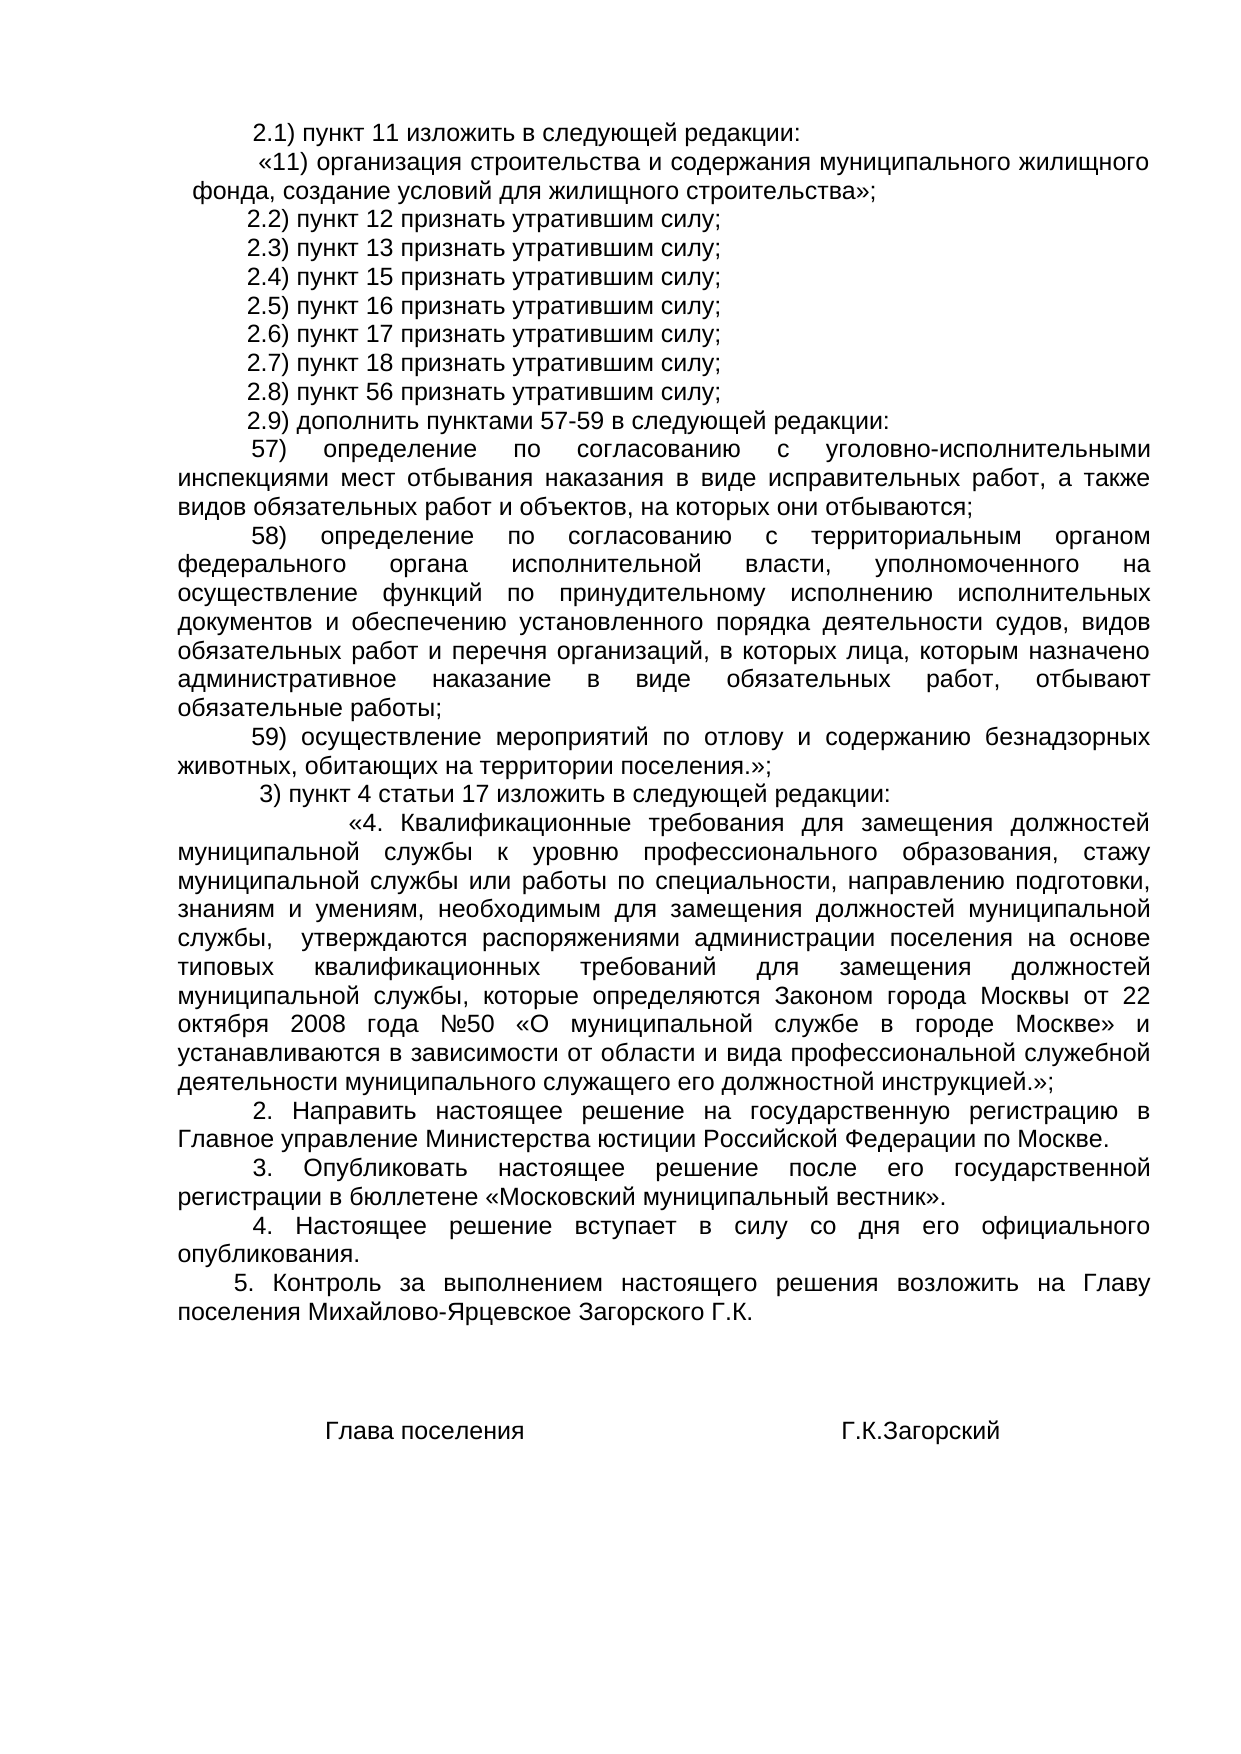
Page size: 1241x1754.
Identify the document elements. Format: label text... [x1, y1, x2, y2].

text 2.4) пункт 15 признать утратившим силу; [177, 262, 1152, 291]
text 3) пункт 4 статьи 17 изложить в следующей редакции: [177, 779, 1152, 808]
text 2.2) пункт 12 признать утратившим силу; [177, 204, 1152, 233]
text 3. Опубликовать настоящее решение после его государственной регистрации в бюллетене «Московский муниципальный вестник». [177, 1153, 1152, 1211]
text 57) определение по согласованию с уголовно-исполнительными инспекциями мест отбывания наказания в виде исправительных работ, а также видов обязательных работ и объектов, на которых они отбываются; [177, 434, 1152, 521]
text 2.9) дополнить пунктами 57-59 в следующей редакции: [177, 406, 1152, 434]
text 59) осуществление мероприятий по отлову и содержанию безнадзорных животных, обитающих на территории поселения.»; [177, 722, 1152, 779]
text 4. Настоящее решение вступает в силу со дня его официального опубликования. [177, 1211, 1152, 1268]
text 5. Контроль за выполнением настоящего решения возложить на Главу поселения Михайлово-Ярцевское Загорского Г.К. [177, 1268, 1152, 1326]
text 2.5) пункт 16 признать утратившим силу; [177, 291, 1152, 319]
text 2.7) пункт 18 признать утратившим силу; [177, 348, 1152, 377]
text 58) определение по согласованию с территориальным органом федерального органа исполнительной власти, уполномоченного на осуществление функций по принудительному исполнению исполнительных документов и обеспечению установленного порядка деятельности судов, видов обязательных работ и перечня организаций, в которых лица, которым назначено административное наказание в виде обязательных работ, отбывают обязательные работы; [177, 521, 1152, 722]
text «4. Квалификационные требования для замещения должностей муниципальной службы к уровню профессионального образования, стажу муниципальной службы или работы по специальности, направлению подготовки, знаниям и умениям, необходимым для замещения должностей муниципальной службы, утверждаются распоряжениями администрации поселения на основе типовых квалификационных требований для замещения должностей муниципальной службы, которые определяются Законом города Москвы от 22 октября 2008 года №50 «О муниципальной службе в городе Москве» и устанавливаются в зависимости от области и вида профессиональной служебной деятельности муниципального служащего его должностной инструкцией.»; [177, 808, 1152, 1096]
text «11) организация строительства и содержания муниципального жилищного фонда, создание условий для жилищного строительства»; [192, 147, 1152, 204]
text 2.8) пункт 56 признать утратившим силу; [177, 377, 1152, 406]
text 2. Направить настоящее решение на государственную регистрацию в Главное управление Министерства юстиции Российской Федерации по Москве. [177, 1096, 1152, 1153]
text 2.3) пункт 13 признать утратившим силу; [177, 233, 1152, 262]
text Глава поселения Г.К.Загорский [251, 1416, 1152, 1445]
text 2.1) пункт 11 изложить в следующей редакции: [177, 118, 1152, 147]
text 2.6) пункт 17 признать утратившим силу; [177, 319, 1152, 348]
